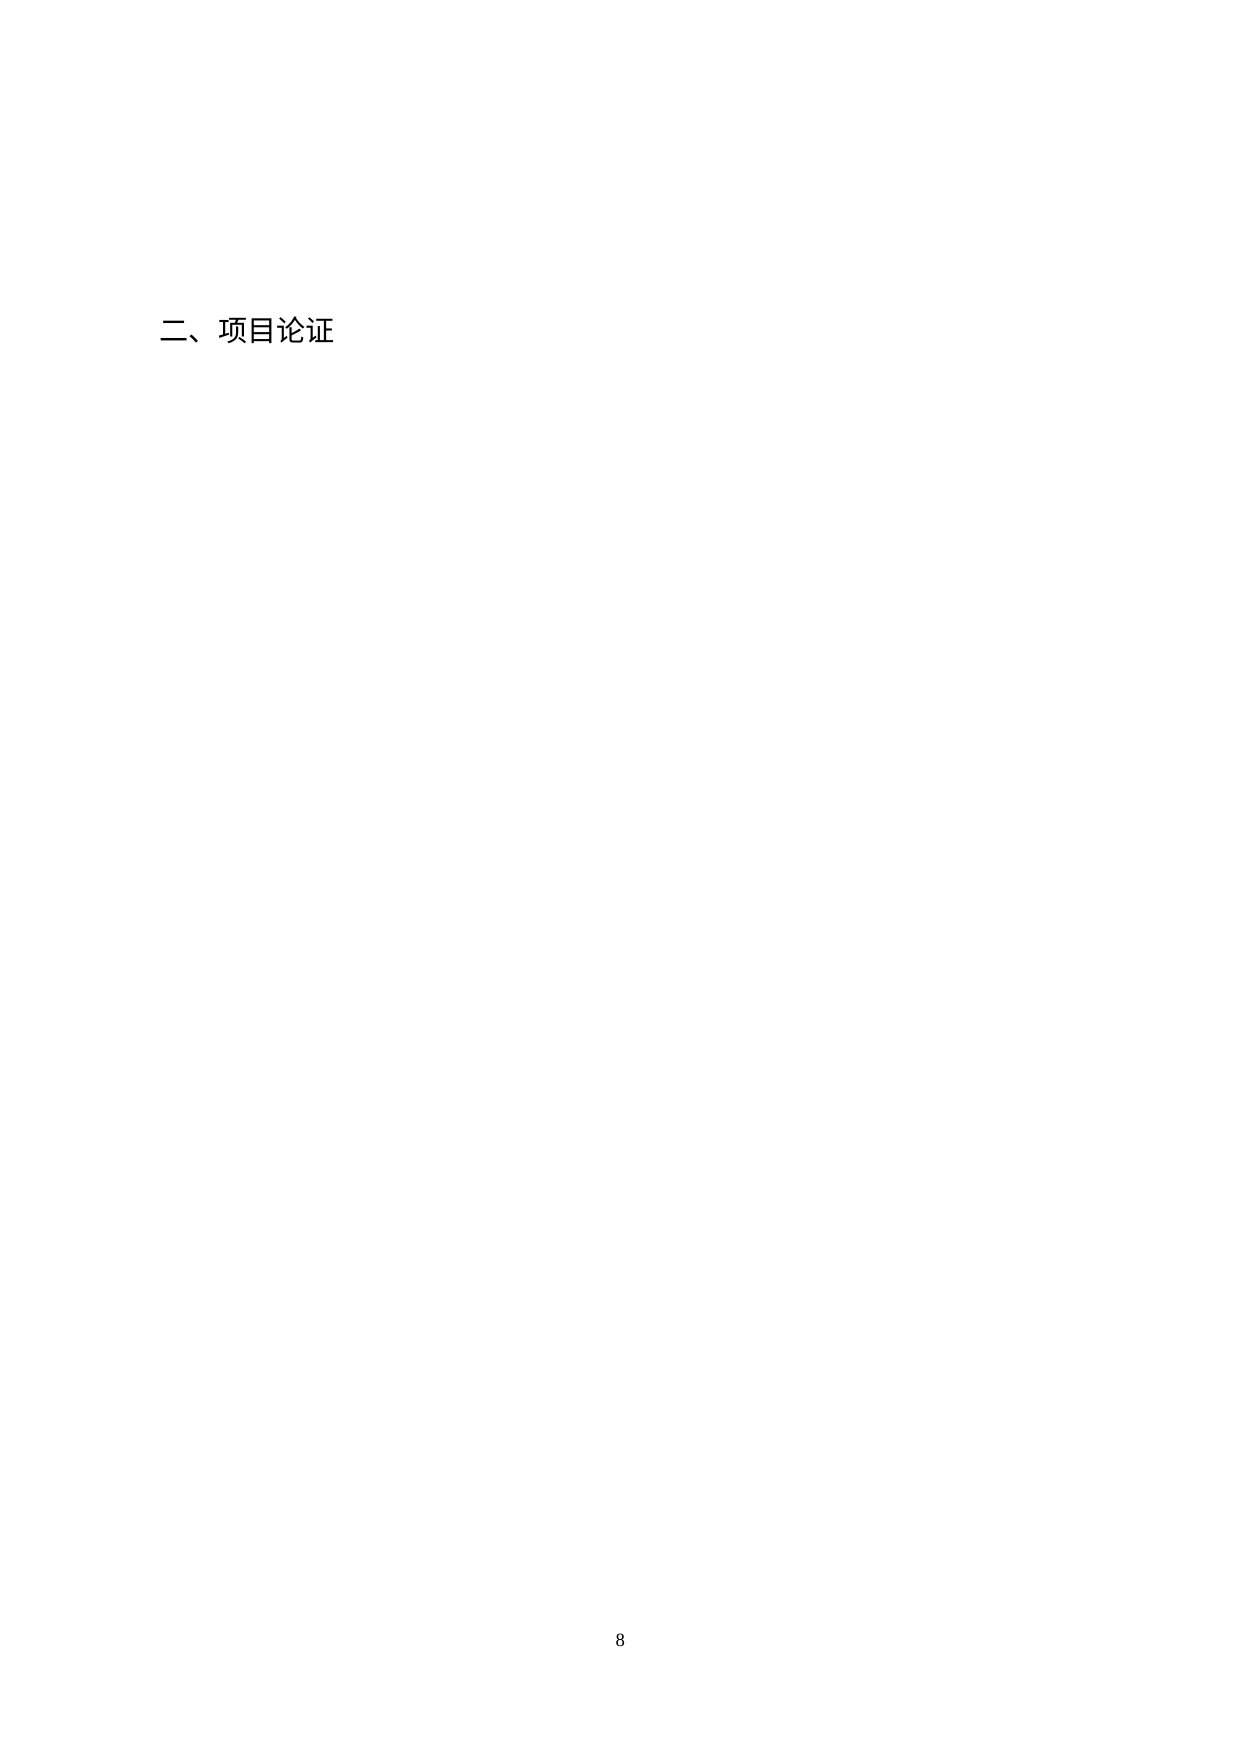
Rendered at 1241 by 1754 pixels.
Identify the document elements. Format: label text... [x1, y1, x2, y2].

text 二、项目论证 [159, 296, 1081, 361]
